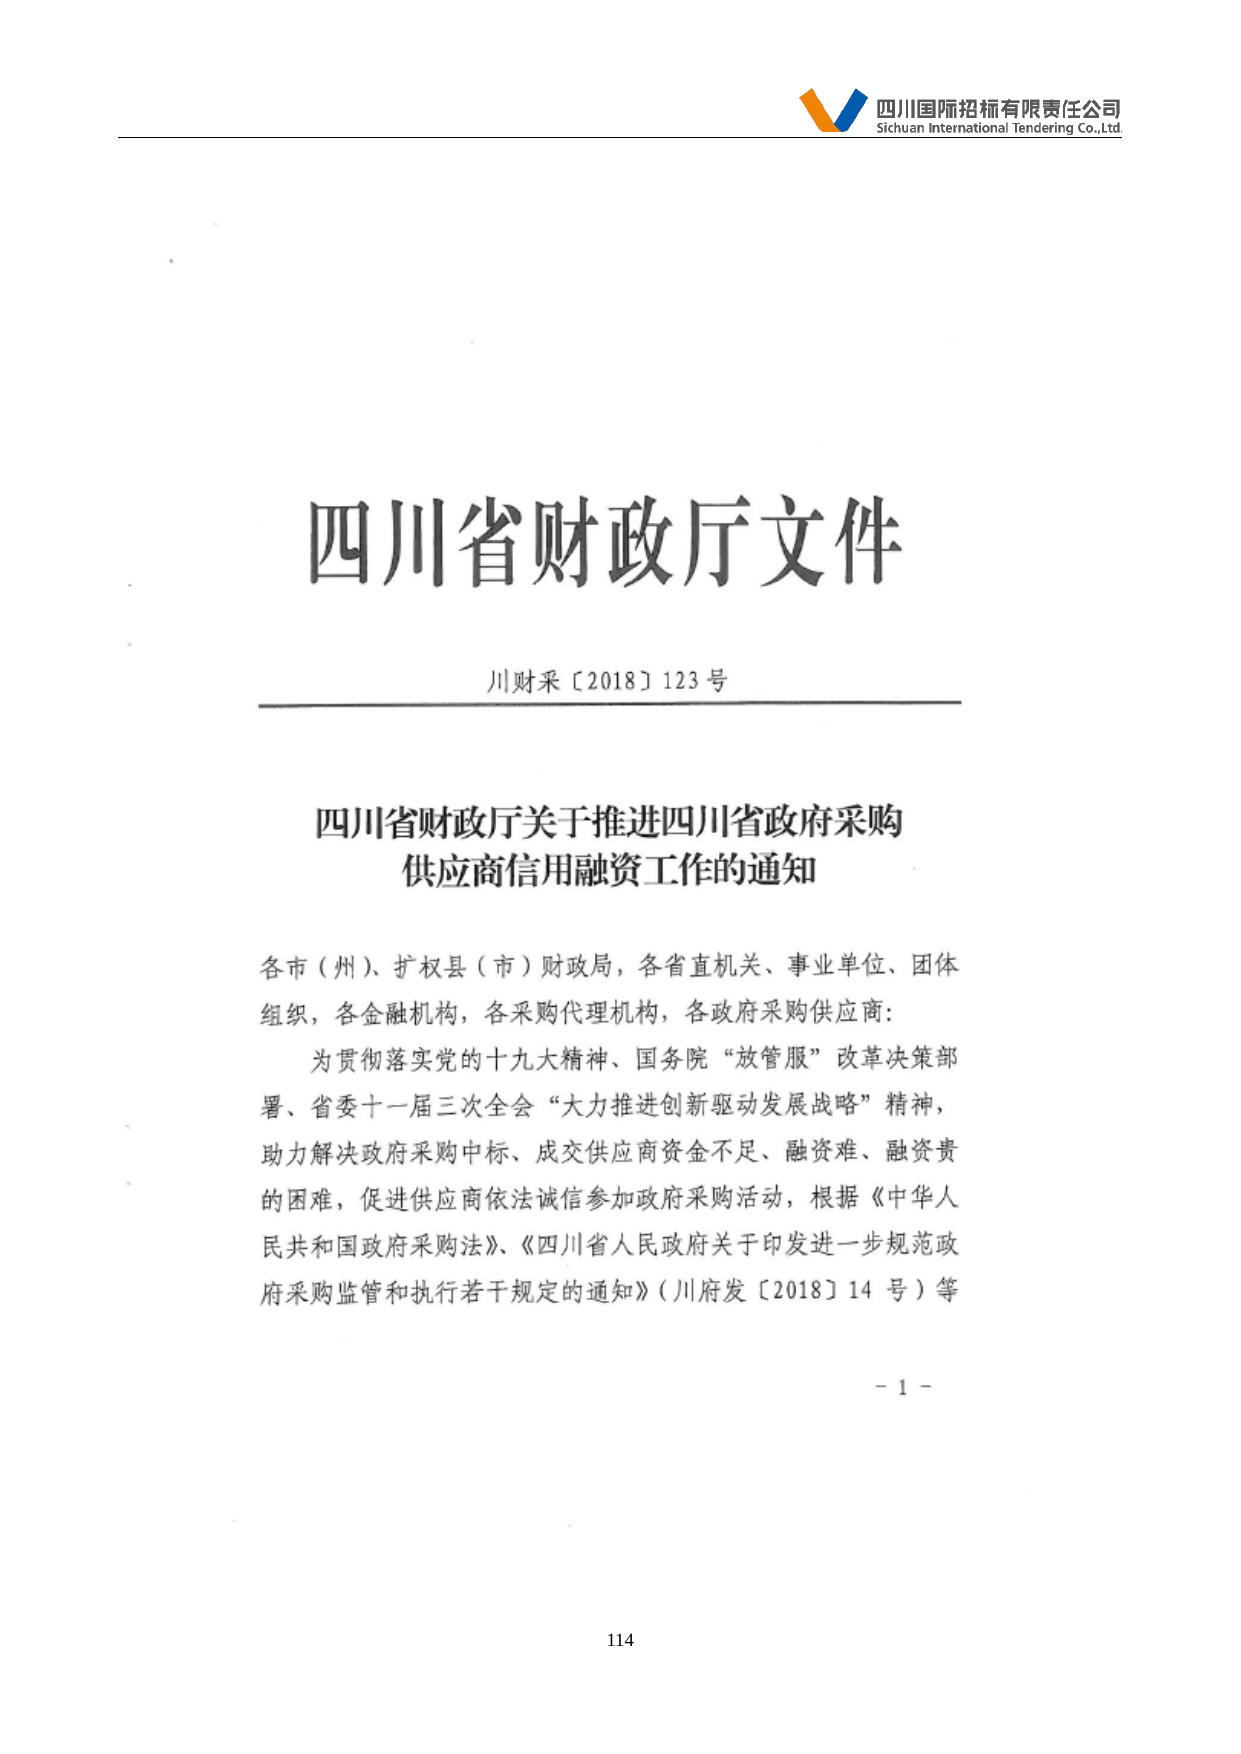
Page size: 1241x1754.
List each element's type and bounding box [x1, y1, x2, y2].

picture [118, 160, 1093, 1545]
picture [799, 88, 1123, 135]
